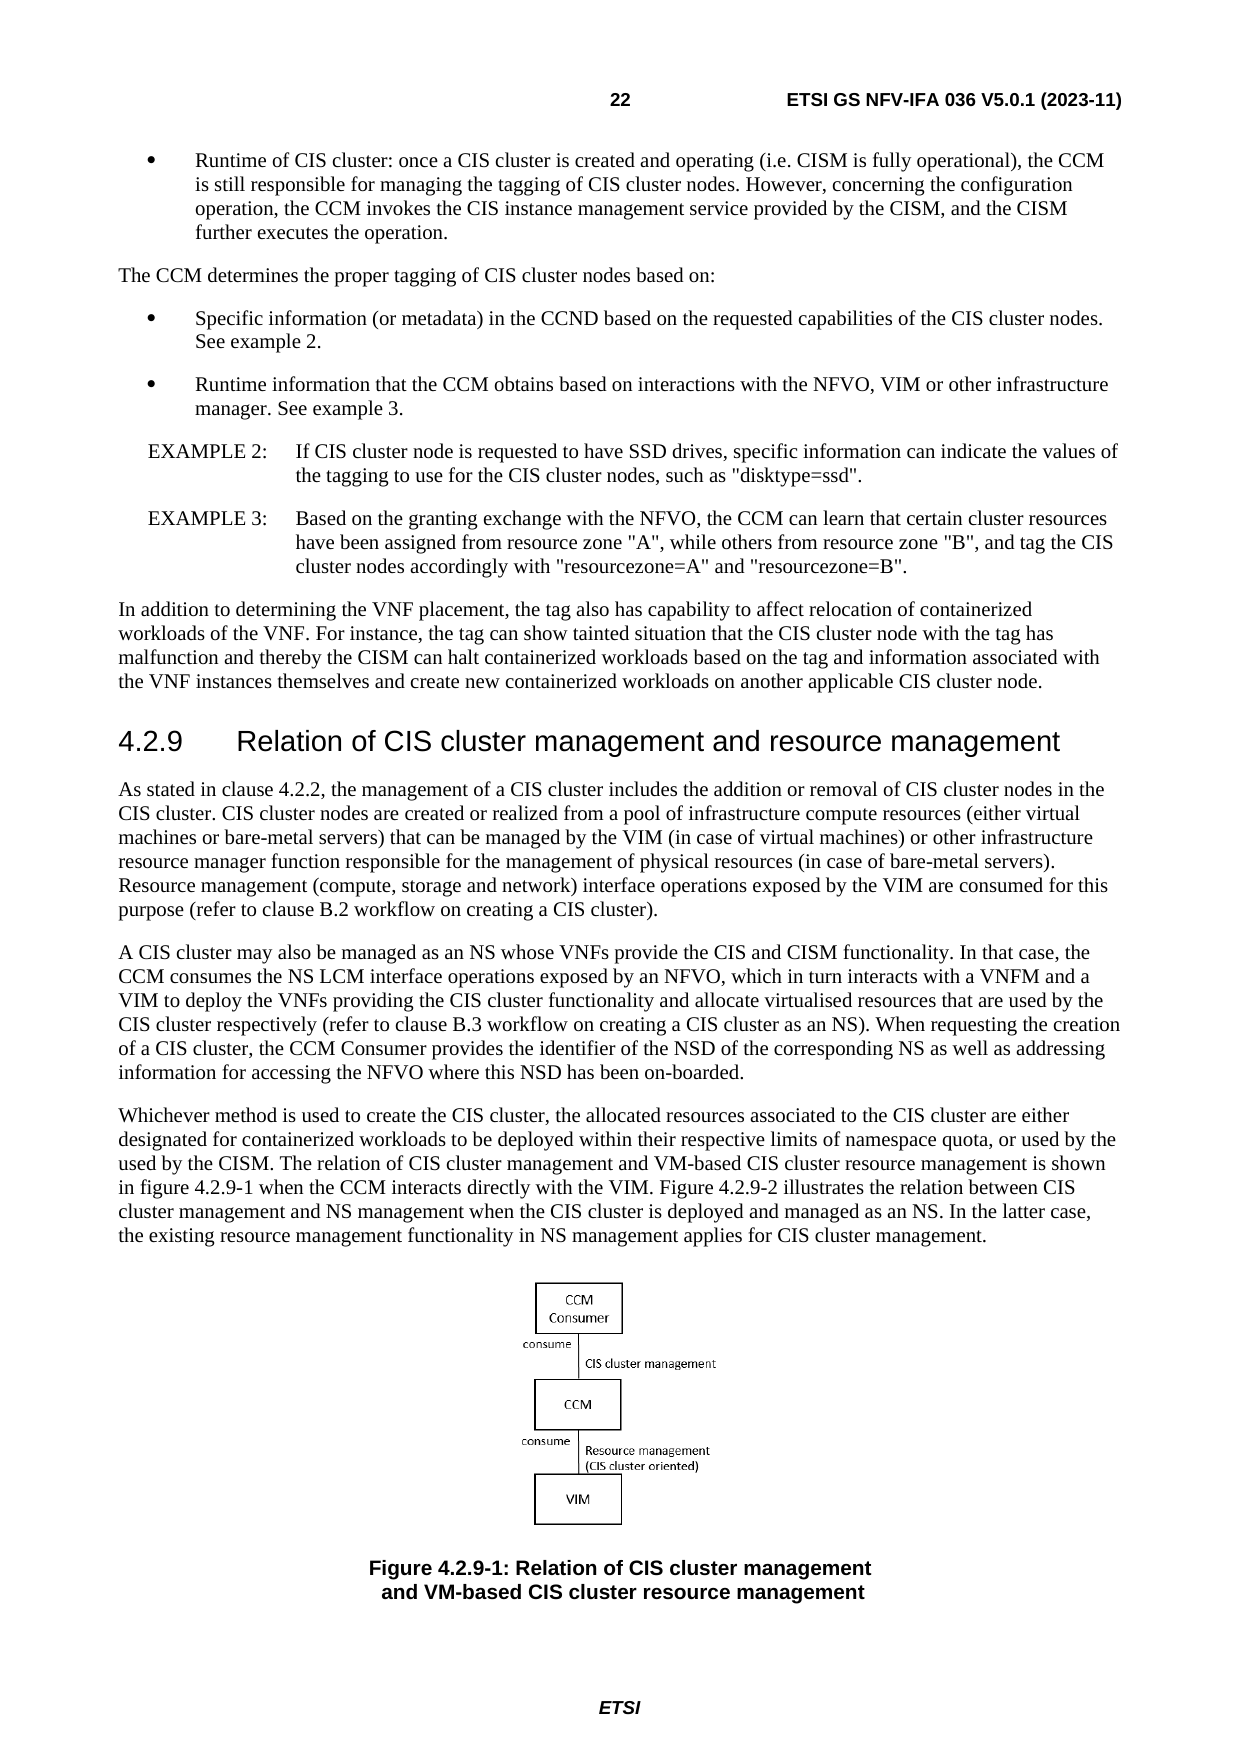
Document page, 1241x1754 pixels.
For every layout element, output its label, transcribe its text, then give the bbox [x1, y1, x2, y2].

text The CCM determines the proper tagging of CIS cluster nodes based on: [118, 263, 1122, 287]
text Whichever method is used to create the CIS cluster, the allocated resources associated to the CIS cluster are either designated for containerized workloads to be deployed within their respective limits of namespace quota, or used by the used by the CISM. The relation of CIS cluster management and VM-based CIS cluster resource management is shown in figure 4.2.9-1 when the CCM interacts directly with the VIM. Figure 4.2.9-2 illustrates the relation between CIS cluster management and NS management when the CIS cluster is deployed and managed as an NS. In the latter case, the existing resource management functionality in NS management applies for CIS cluster management. [118, 1103, 1122, 1247]
text Specific information (or metadata) in the CCND based on the requested capabilities of the CIS cluster nodes. See example 2. [148, 305, 1122, 353]
text In addition to determining the VNF placement, the tag also has capability to affect relocation of containerized workloads of the VNF. For instance, the tag can show tainted situation that the CIS cluster node with the tag has malfunction and thereby the CISM can halt containerized workloads based on the tag and information associated with the VNF instances themselves and create new containerized workloads on another applicable CIS cluster node. [118, 597, 1122, 693]
text EXAMPLE 2: If CIS cluster node is requested to have SSD drives, specific information can indicate the values of the tagging to use for the CIS cluster nodes, such as "disktype=ssd". [148, 439, 1122, 487]
text EXAMPLE 3: Based on the granting exchange with the NFVO, the CCM can learn that certain cluster resources have been assigned from resource zone "A", while others from resource zone "B", and tag the CIS cluster nodes accordingly with "resourcezone=A" and "resourcezone=B". [148, 506, 1122, 578]
text Runtime information that the CCM obtains based on interactions with the NFVO, VIM or other infrastructure manager. See example 3. [148, 372, 1122, 420]
text As stated in clause 4.2.2, the management of a CIS cluster includes the addition or removal of CIS cluster nodes in the CIS cluster. CIS cluster nodes are created or realized from a pool of infrastructure compute resources (either virtual machines or bare-metal servers) that can be managed by the VIM (in case of virtual machines) or other infrastructure resource manager function responsible for the management of physical resources (in case of bare-metal servers). Resource management (compute, storage and network) interface operations exposed by the VIM are consumed for this purpose (refer to clause B.2 workflow on creating a CIS cluster). [118, 777, 1122, 921]
text Figure 4.2.9-1: Relation of CIS cluster management and VM-based CIS cluster resource management [118, 1556, 1122, 1604]
subtitle 4.2.9 Relation of CIS cluster management and resource management [118, 724, 1122, 758]
text A CIS cluster may also be managed as an NS whose VNFs provide the CIS and CISM functionality. In that case, the CCM consumes the NS LCM interface operations exposed by an NFVO, which in turn interacts with a VNFM and a VIM to deploy the VNFs providing the CIS cluster functionality and allocate virtualised resources that are used by the CIS cluster respectively (refer to clause B.3 workflow on creating a CIS cluster as an NS). When requesting the creation of a CIS cluster, the CCM Consumer provides the identifier of the NSD of the corresponding NS as well as addressing information for accessing the NFVO where this NSD has been on-boarded. [118, 940, 1122, 1084]
text Runtime of CIS cluster: once a CIS cluster is created and operating (i.e. CISM is fully operational), the CCM is still responsible for managing the tagging of CIS cluster nodes. However, concerning the configuration operation, the CCM invokes the CIS instance management service provided by the CISM, and the CISM further executes the operation. [148, 148, 1122, 244]
picture [508, 1272, 732, 1538]
